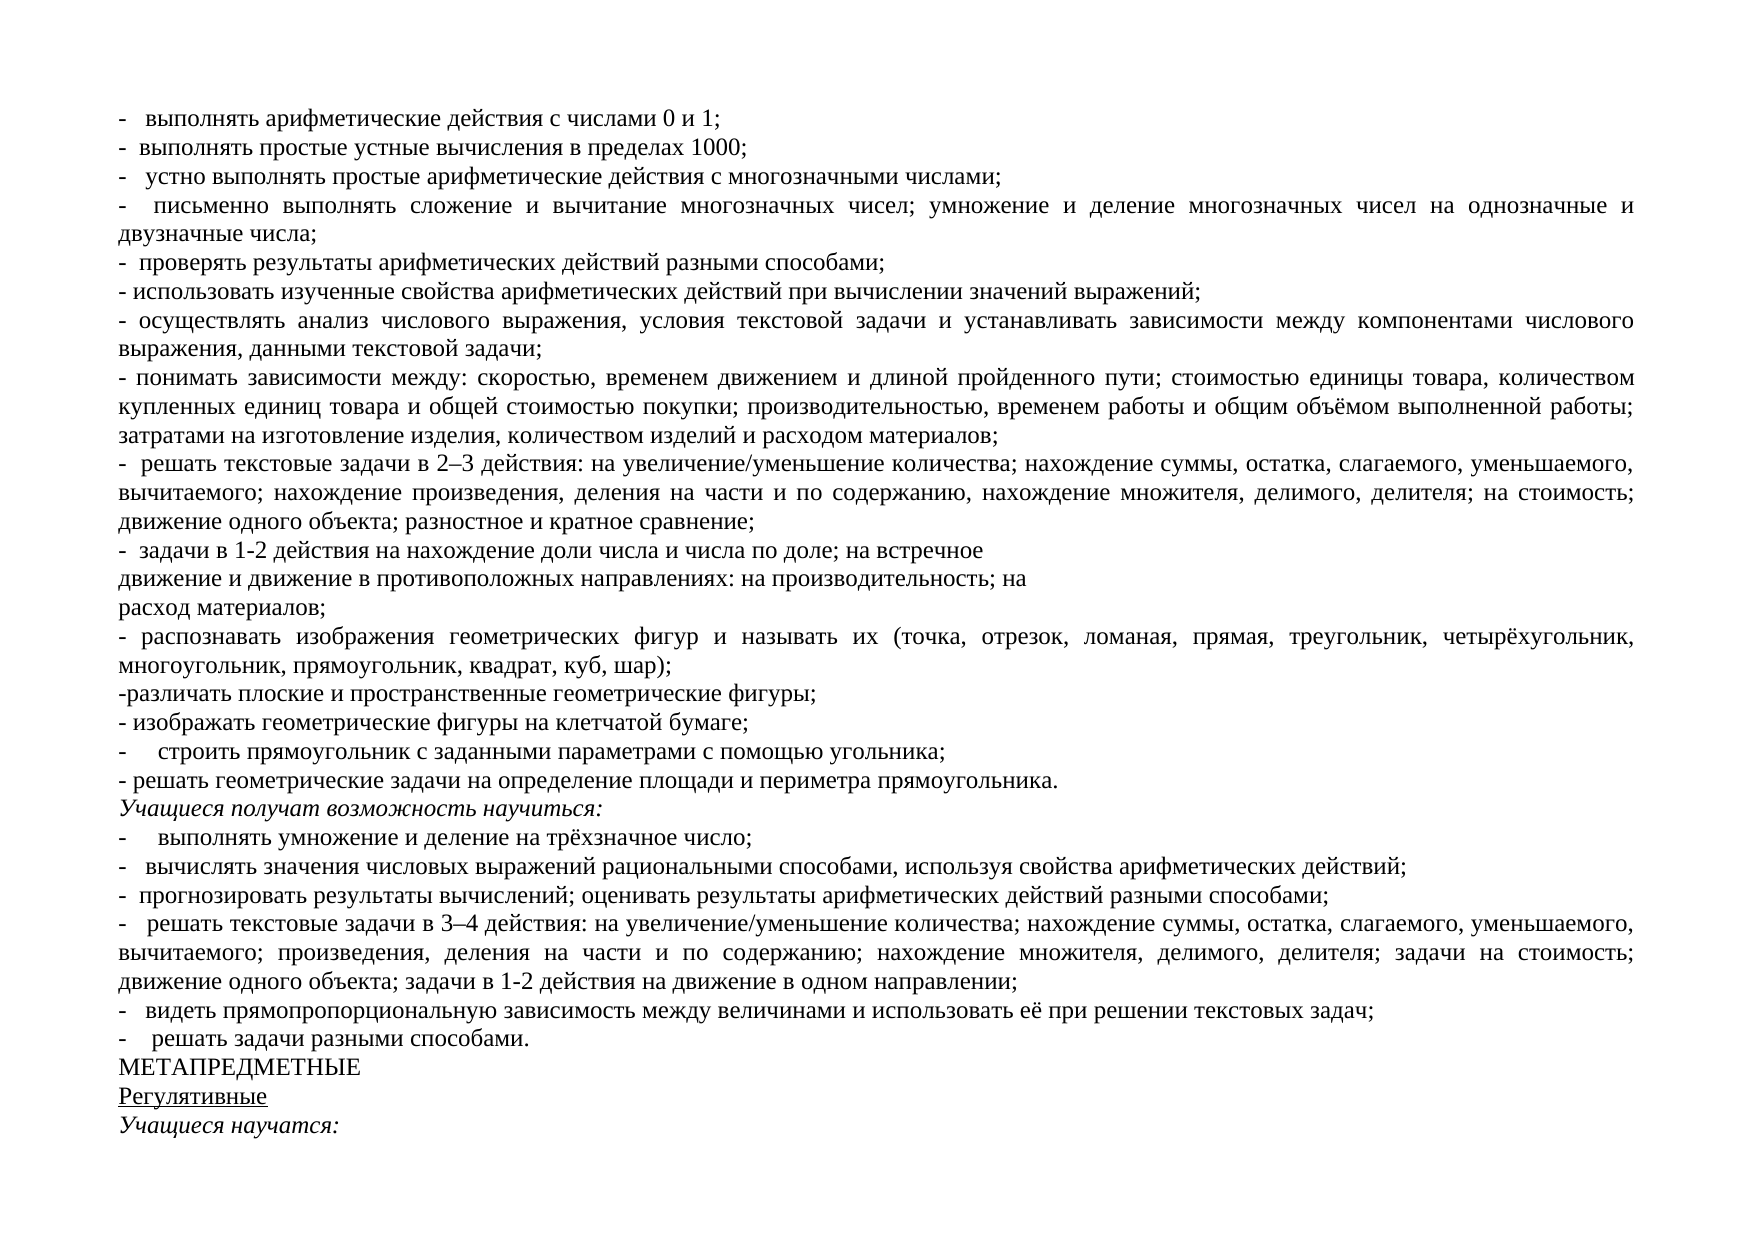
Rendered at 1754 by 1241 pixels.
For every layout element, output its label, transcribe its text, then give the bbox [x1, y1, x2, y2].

text - выполнять простые устные вычисления в пределах 1000; [118, 132, 1636, 161]
text - строить прямоугольник с заданными параметрами с помощью угольника; [118, 736, 1636, 765]
text - выполнять умножение и деление на трёхзначное число; [118, 822, 1636, 851]
text МЕТАПРЕДМЕТНЫЕ [118, 1052, 1636, 1081]
text - распознавать изображения геометрических фигур и называть их (точка, отрезок, ломаная, прямая, треугольник, четырёхугольник, многоугольник, прямоугольник, квадрат, куб, шар); [118, 621, 1636, 678]
text - проверять результаты арифметических действий разными способами; [118, 247, 1636, 276]
text Учащиеся получат возможность научиться: [118, 793, 1636, 822]
text - изображать геометрические фигуры на клетчатой бумаге; [118, 707, 1636, 736]
text - выполнять арифметические действия с числами 0 и 1; [118, 103, 1636, 132]
text - решать задачи разными способами. [118, 1023, 1636, 1052]
text - решать геометрические задачи на определение площади и периметра прямоугольника. [118, 765, 1636, 793]
text -различать плоские и пространственные геометрические фигуры; [118, 678, 1636, 707]
text - задачи в 1-2 действия на нахождение доли числа и числа по доле; на встречное [118, 535, 1636, 563]
text - прогнозировать результаты вычислений; оценивать результаты арифметических действий разными способами; [118, 880, 1636, 908]
text - устно выполнять простые арифметические действия с многозначными числами; [118, 161, 1636, 190]
text движение и движение в противоположных направлениях: на производительность; на [118, 563, 1636, 592]
text - осуществлять анализ числового выражения, условия текстовой задачи и устанавливать зависимости между компонентами числового выражения, данными текстовой задачи; [118, 305, 1636, 362]
text - письменно выполнять сложение и вычитание многозначных чисел; умножение и деление многозначных чисел на однозначные и двузначные числа; [118, 190, 1636, 247]
text - вычислять значения числовых выражений рациональными способами, используя свойства арифметических действий; [118, 851, 1636, 880]
text - понимать зависимости между: скоростью, временем движением и длиной пройденного пути; стоимостью единицы товара, количеством купленных единиц товара и общей стоимостью покупки; производительностью, временем работы и общим объёмом выполненной работы; затратами на изготовление изделия, количеством изделий и расходом материалов; [118, 362, 1636, 448]
subtitle Регулятивные [118, 1081, 1636, 1110]
text расход материалов; [118, 592, 1636, 621]
text - решать текстовые задачи в 2–3 действия: на увеличение/уменьшение количества; нахождение суммы, остатка, слагаемого, уменьшаемого, вычитаемого; нахождение произведения, деления на части и по содержанию, нахождение множителя, делимого, делителя; на стоимость; движение одного объекта; разностное и кратное сравнение; [118, 448, 1636, 535]
text - использовать изученные свойства арифметических действий при вычислении значений выражений; [118, 276, 1636, 305]
text - решать текстовые задачи в 3–4 действия: на увеличение/уменьшение количества; нахождение суммы, остатка, слагаемого, уменьшаемого, вычитаемого; произведения, деления на части и по содержанию; нахождение множителя, делимого, делителя; задачи на стоимость; движение одного объекта; задачи в 1-2 действия на движение в одном направлении; [118, 908, 1636, 995]
text Учащиеся научатся: [118, 1110, 1636, 1138]
text - видеть прямопропорциональную зависимость между величинами и использовать её при решении текстовых задач; [118, 995, 1636, 1023]
